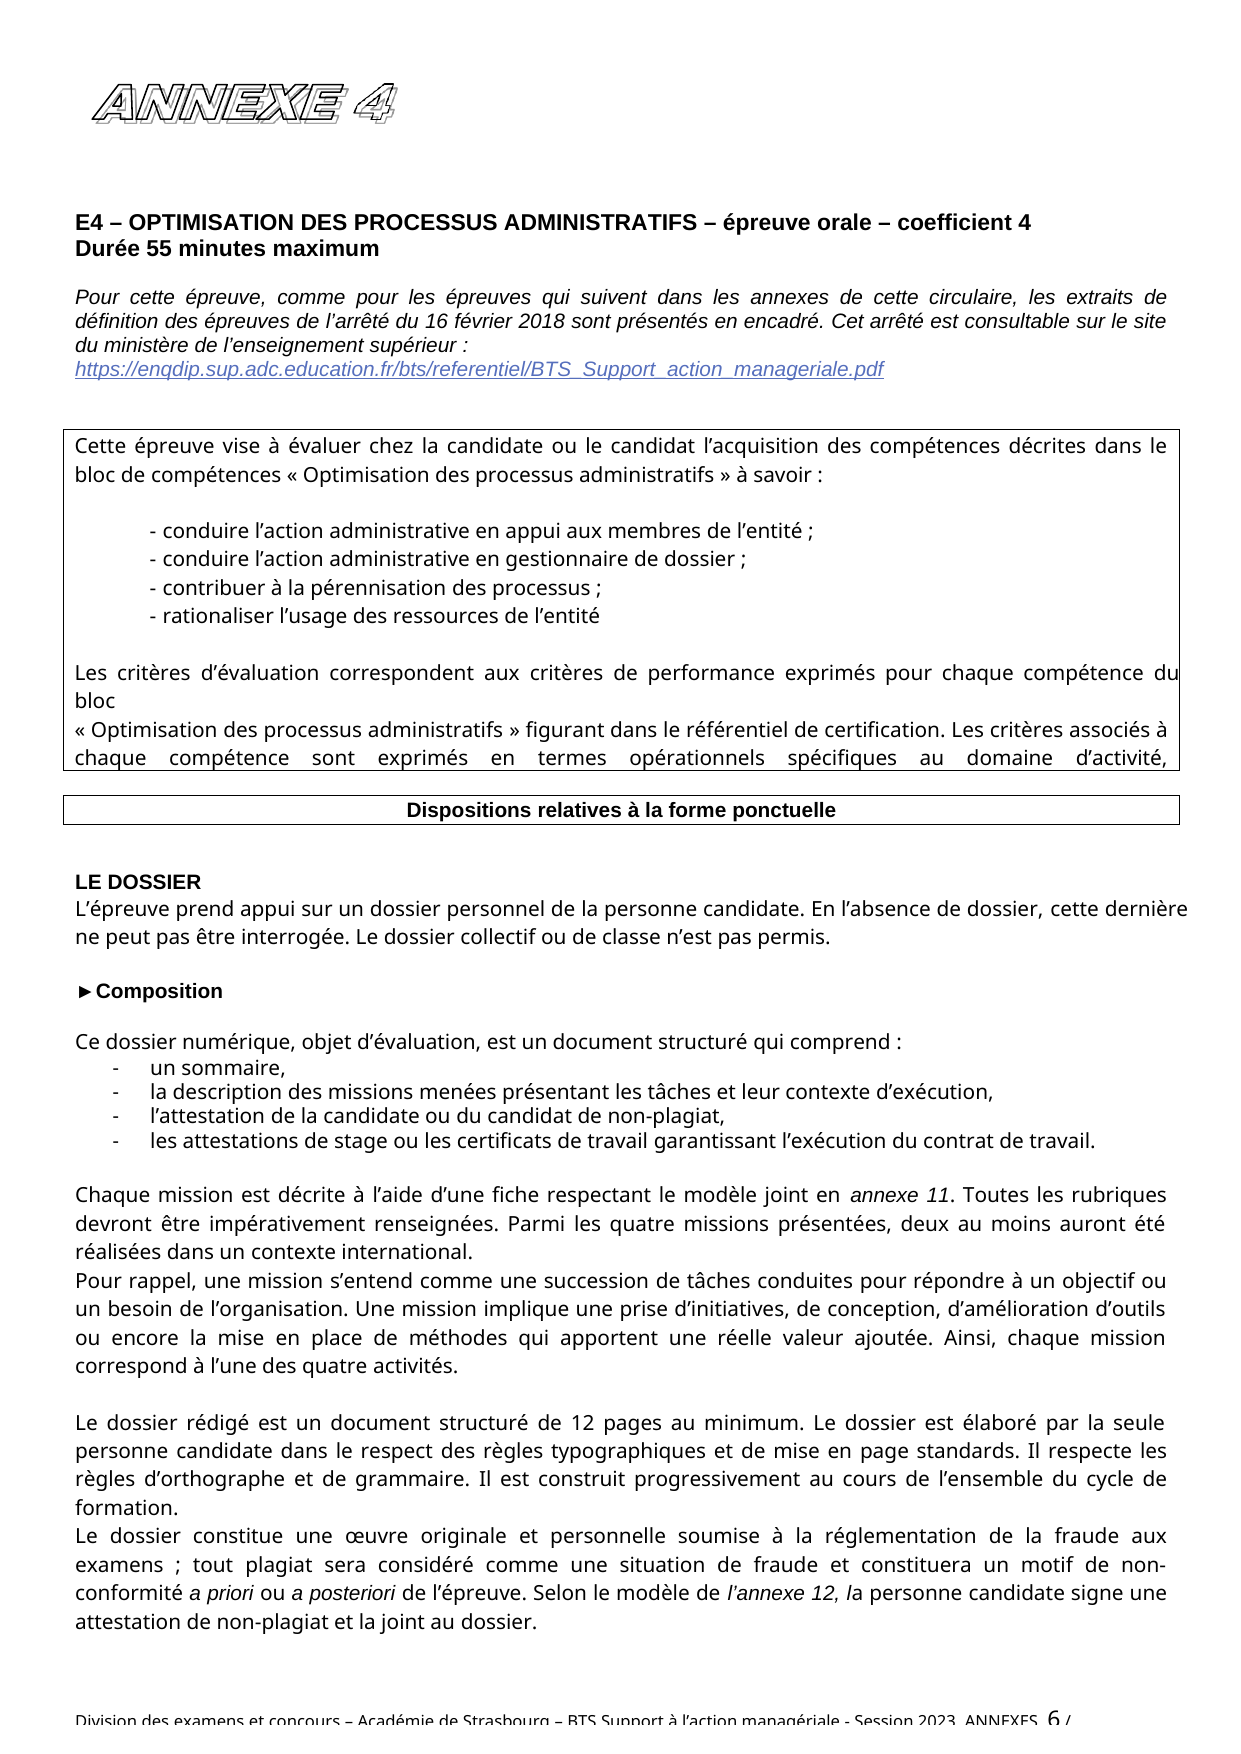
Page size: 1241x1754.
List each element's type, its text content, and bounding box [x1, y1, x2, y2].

picture [205, 87, 214, 100]
picture [138, 87, 181, 118]
list les attestations de stage ou les certificats de travail garantissant l’exécution du contrat de travail. [112, 1129, 1190, 1153]
text Pour rappel, une mission s’entend comme une succession de tâches conduites pour répondre à un objectif ou un besoin de l’organisation. Une mission implique une prise d’initiatives, de conception, d’amélioration d’outils ou encore la mise en place de méthodes qui apportent une réelle valeur ajoutée. Ainsi, chaque mission correspond à l’une des quatre activités. [75, 1266, 1167, 1380]
list la description des missions menées présentant les tâches et leur contexte d’exécution, [112, 1080, 1190, 1104]
picture [95, 87, 114, 112]
list l’attestation de la candidate ou du candidat de non-plagiat, [112, 1104, 1190, 1129]
text Chaque mission est décrite à l’aide d’une fiche respectant le modèle joint en annexe 11. Toutes les rubriques devront être impérativement renseignées. Parmi les quatre missions présentées, deux au moins auront été réalisées dans un contexte international. [75, 1181, 1167, 1266]
picture [95, 83, 398, 124]
picture [239, 87, 274, 118]
picture [95, 87, 131, 118]
text Pour cette épreuve, comme pour les épreuves qui suivent dans les annexes de cette circulaire, les extraits de définition des épreuves de l’arrêté du 16 février 2018 sont présentés en encadré. Cet arrêté est consultable sur le site du ministère de l’enseignement supérieur : [75, 285, 1167, 357]
text https://enqdip.sup.adc.education.fr/bts/referentiel/BTS_Support_action_manageriale.pdf [75, 357, 1190, 381]
text Le dossier rédigé est un document structuré de 12 pages au minimum. Le dossier est élaboré par la seule personne candidate dans le respect des règles typographiques et de mise en page standards. Il respecte les règles d’orthographe et de grammaire. Il est construit progressivement au cours de l’ensemble du cycle de formation. [75, 1408, 1167, 1521]
subtitle LE DOSSIER [75, 870, 1190, 894]
picture [302, 87, 341, 118]
text L’épreuve prend appui sur un dossier personnel de la personne candidate. En l’absence de dossier, cette dernière ne peut pas être interrogée. Le dossier collectif ou de classe n’est pas permis. [75, 894, 1190, 951]
picture [260, 87, 303, 118]
text Ce dossier numérique, objet d’évaluation, est un document structuré qui comprend : [75, 1027, 1190, 1055]
picture [162, 87, 171, 99]
picture [224, 87, 263, 118]
subtitle ►Composition [75, 979, 1190, 1003]
picture [181, 87, 225, 118]
subtitle E4 – OPTIMISATION DES PROCESSUS ADMINISTRATIFS – épreuve orale – coefficient 4 Durée 55 minutes maximum [75, 209, 1033, 261]
text Le dossier constitue une œuvre originale et personnelle soumise à la réglementation de la fraude aux examens ; tout plagiat sera considéré comme une situation de fraude et constituera un motif de non-conformité a priori ou a posteriori de l’épreuve. Selon le modèle de l’annexe 12, la personne candidate signe une attestation de non-plagiat et la joint au dossier. [75, 1522, 1168, 1635]
list un sommaire, [112, 1055, 1190, 1080]
